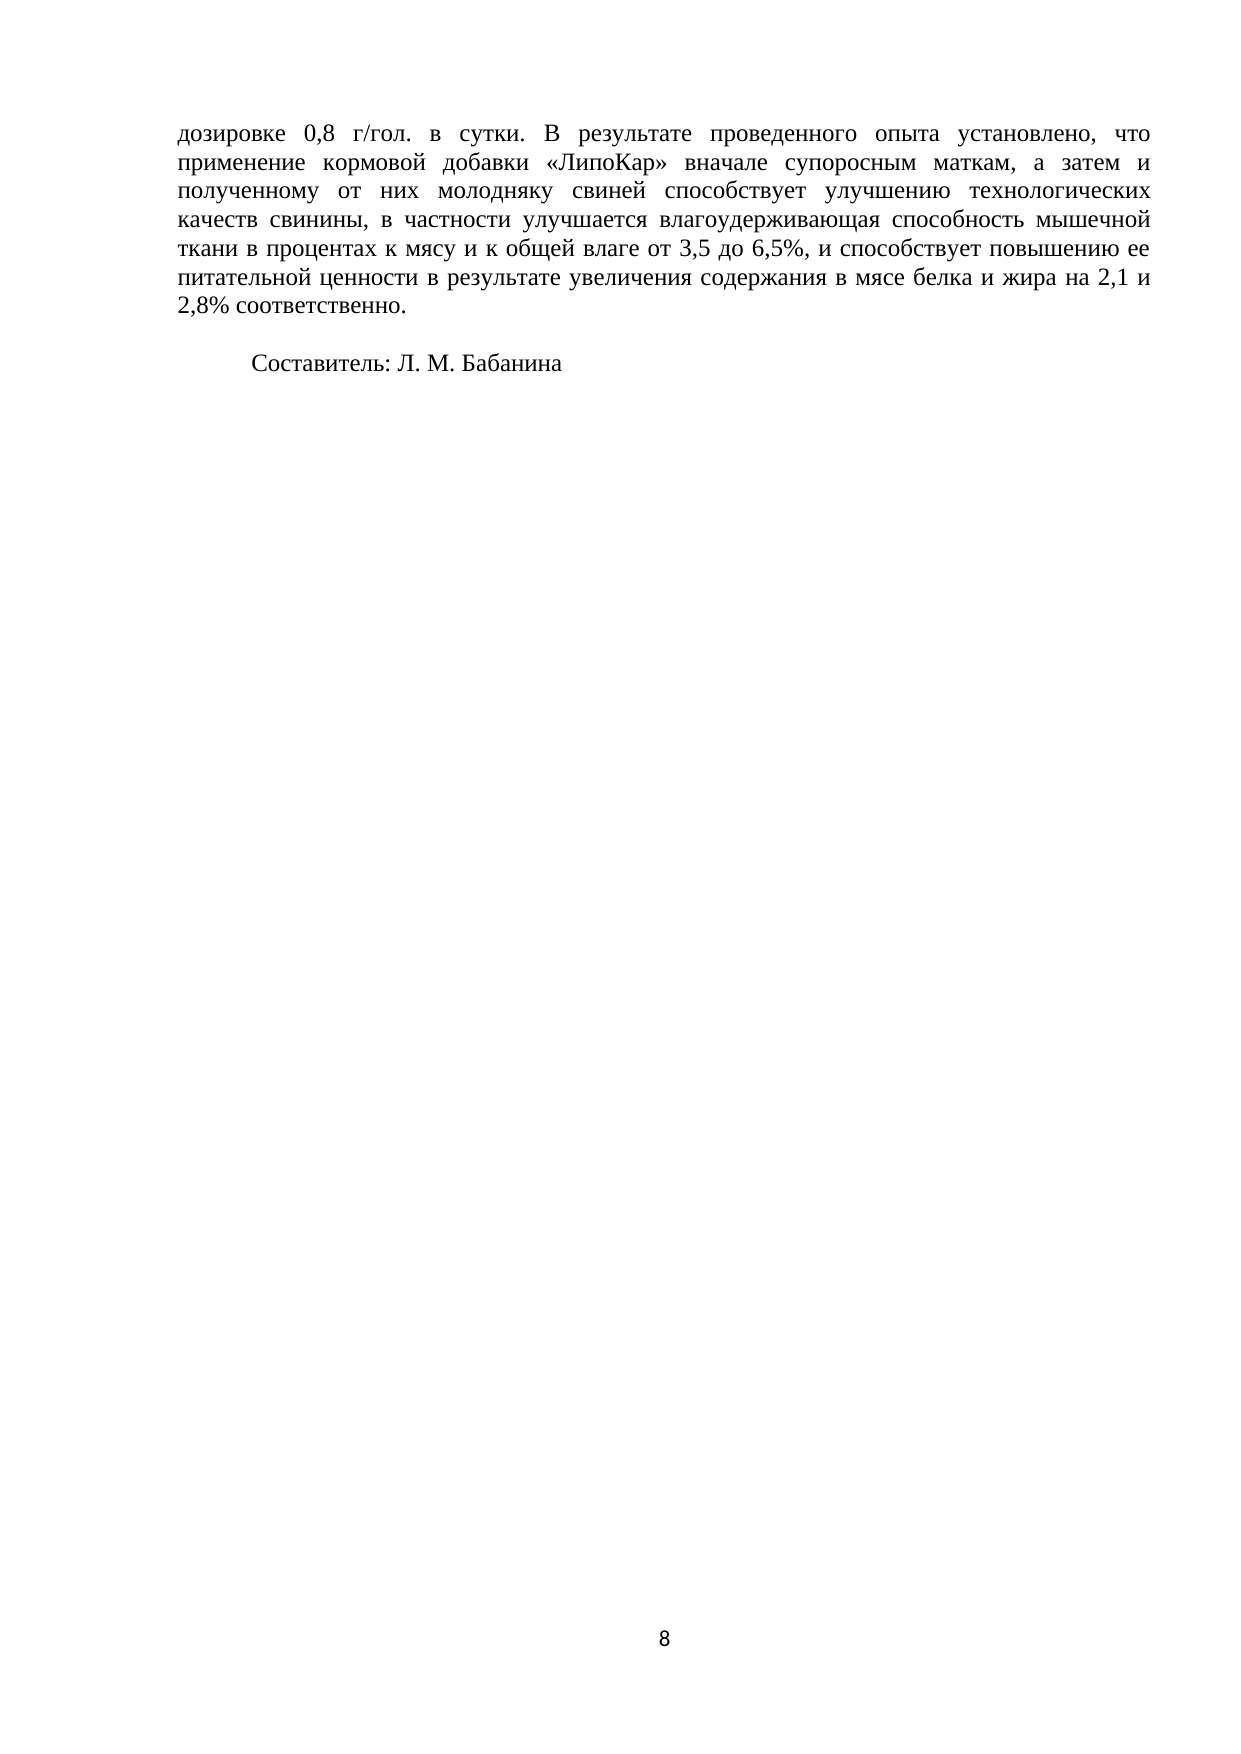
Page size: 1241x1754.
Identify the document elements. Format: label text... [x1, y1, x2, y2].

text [177, 118, 1152, 319]
text Составитель: Л. М. Бабанина [177, 348, 1152, 377]
